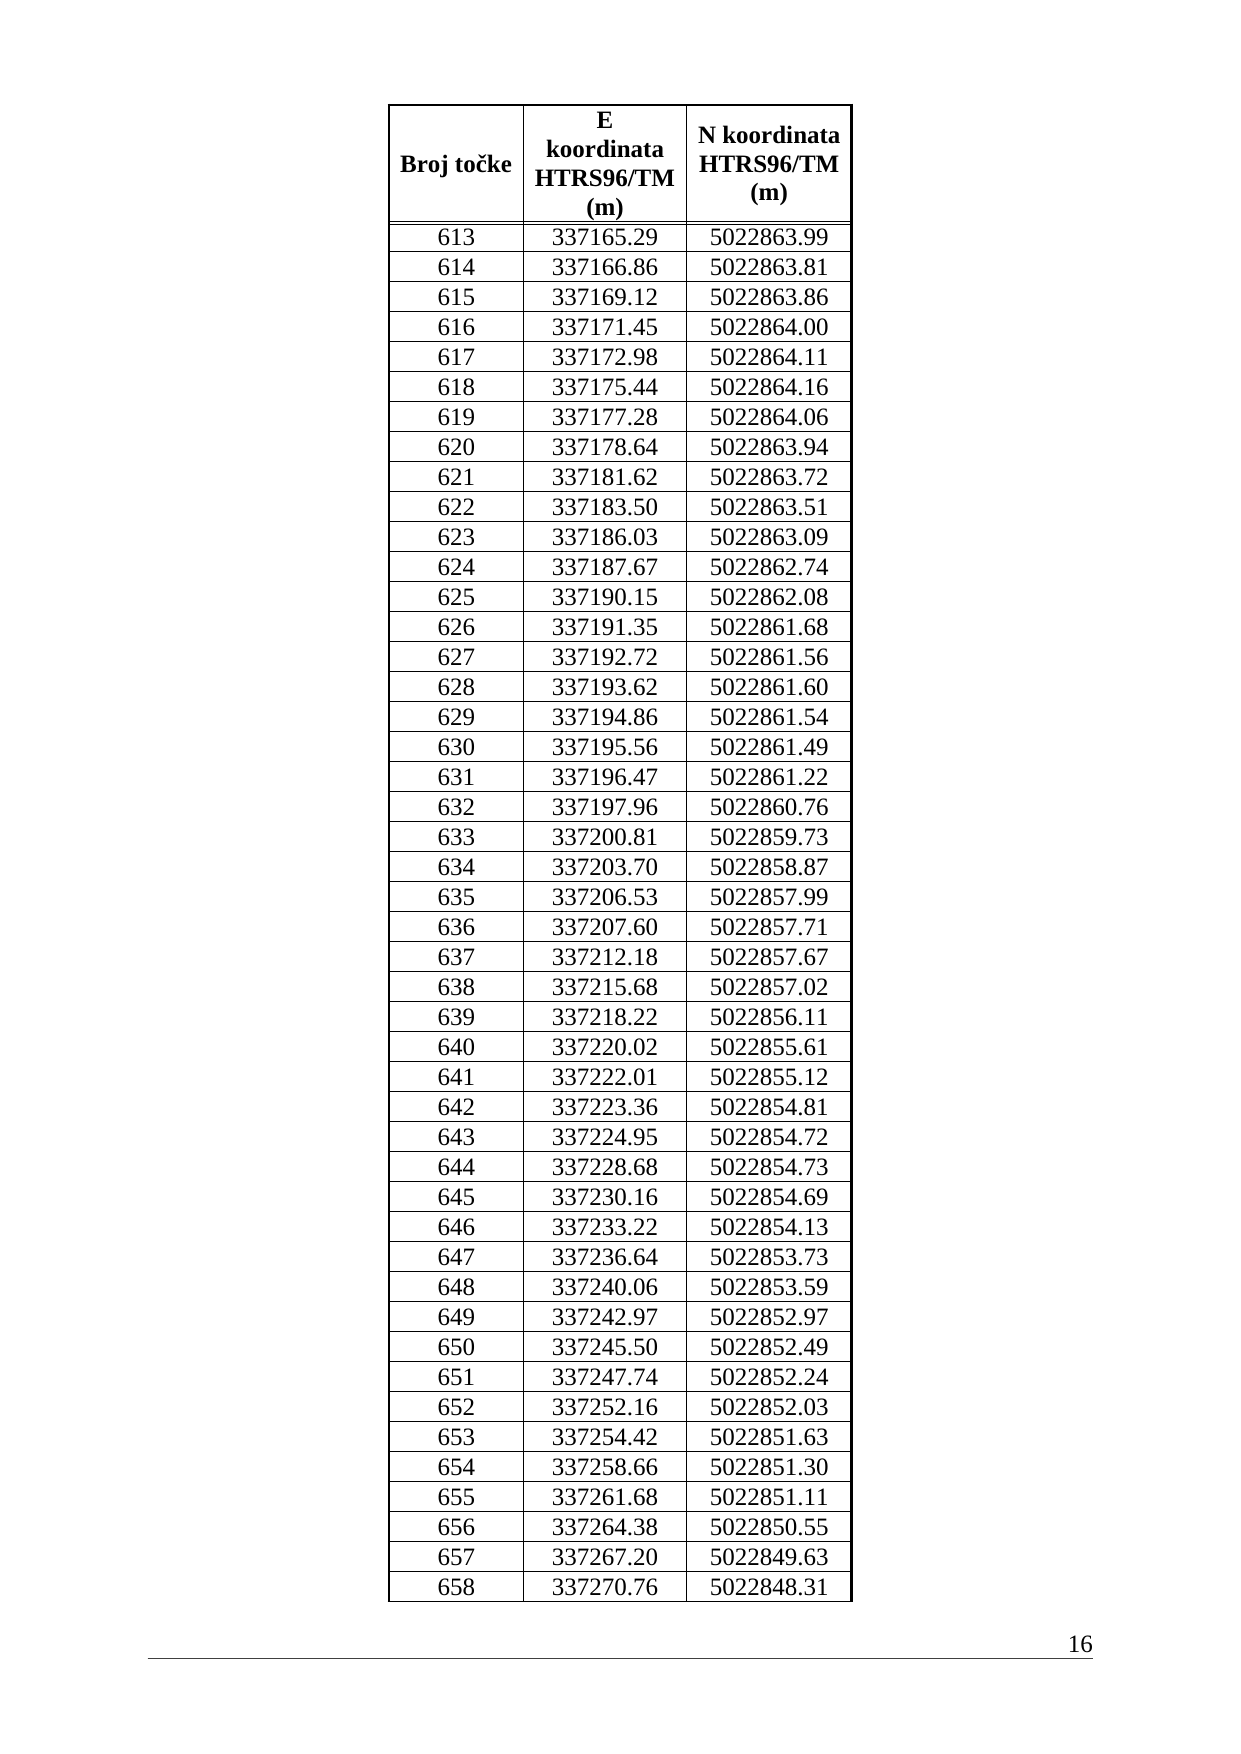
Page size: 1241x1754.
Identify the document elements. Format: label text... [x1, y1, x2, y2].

table_cell 5022851.30 [687, 1452, 850, 1481]
table_cell 337197.96 [524, 792, 686, 821]
table_cell 5022853.73 [687, 1242, 850, 1271]
table_header N koordinata HTRS96/TM (m) [687, 106, 850, 221]
table_cell 656 [390, 1512, 523, 1541]
table_cell 337186.03 [524, 522, 686, 551]
table_cell 337194.86 [524, 702, 686, 731]
table_cell 5022855.12 [687, 1062, 850, 1091]
table_cell 651 [390, 1362, 523, 1391]
table_cell 337171.45 [524, 312, 686, 341]
table_cell 337192.72 [524, 642, 686, 671]
table_cell 5022848.31 [687, 1572, 850, 1601]
table_cell 337261.68 [524, 1482, 686, 1511]
table_cell 640 [390, 1032, 523, 1061]
table_cell 644 [390, 1152, 523, 1181]
table_cell 337187.67 [524, 552, 686, 581]
table_cell 5022854.72 [687, 1122, 850, 1151]
table_cell 337240.06 [524, 1272, 686, 1301]
table_cell 5022861.68 [687, 612, 850, 641]
table_cell 337222.01 [524, 1062, 686, 1091]
table_cell 337193.62 [524, 672, 686, 701]
table_cell 650 [390, 1332, 523, 1361]
table_cell 647 [390, 1242, 523, 1271]
table_cell 615 [390, 282, 523, 311]
table_cell 337247.74 [524, 1362, 686, 1391]
table_cell 337236.64 [524, 1242, 686, 1271]
table_cell 626 [390, 612, 523, 641]
table_cell 337245.50 [524, 1332, 686, 1361]
table_cell 5022857.71 [687, 912, 850, 941]
table_cell 5022863.86 [687, 282, 850, 311]
table_cell 5022864.16 [687, 372, 850, 401]
table_cell 653 [390, 1422, 523, 1451]
table_cell 337267.20 [524, 1542, 686, 1571]
table_cell 337190.15 [524, 582, 686, 611]
table_cell 639 [390, 1002, 523, 1031]
table_cell 5022851.11 [687, 1482, 850, 1511]
table_cell 337175.44 [524, 372, 686, 401]
table_cell 645 [390, 1182, 523, 1211]
table_cell 5022854.69 [687, 1182, 850, 1211]
table_cell 5022858.87 [687, 852, 850, 881]
table_cell 5022863.51 [687, 492, 850, 521]
table_cell 5022857.99 [687, 882, 850, 911]
table_cell 624 [390, 552, 523, 581]
table_cell 5022851.63 [687, 1422, 850, 1451]
table_cell 658 [390, 1572, 523, 1601]
table_cell 621 [390, 462, 523, 491]
table_cell 643 [390, 1122, 523, 1151]
table_cell 632 [390, 792, 523, 821]
table_cell 337215.68 [524, 972, 686, 1001]
table_cell 337223.36 [524, 1092, 686, 1121]
table_cell 636 [390, 912, 523, 941]
table_cell 5022863.99 [687, 225, 850, 251]
table_cell 617 [390, 342, 523, 371]
table_cell 633 [390, 822, 523, 851]
table_cell 337218.22 [524, 1002, 686, 1031]
table_cell 337169.12 [524, 282, 686, 311]
table_cell 628 [390, 672, 523, 701]
table_cell 5022863.81 [687, 252, 850, 281]
table_cell 337195.56 [524, 732, 686, 761]
table_cell 5022852.97 [687, 1302, 850, 1331]
table_cell 337200.81 [524, 822, 686, 851]
table_cell 637 [390, 942, 523, 971]
table_cell 5022861.22 [687, 762, 850, 791]
table_cell 5022856.11 [687, 1002, 850, 1031]
table_cell 5022854.81 [687, 1092, 850, 1121]
table_cell 623 [390, 522, 523, 551]
table_cell 646 [390, 1212, 523, 1241]
table_cell 337230.16 [524, 1182, 686, 1211]
table_cell 337177.28 [524, 402, 686, 431]
table_cell 337270.76 [524, 1572, 686, 1601]
table_cell 5022861.49 [687, 732, 850, 761]
table_cell 5022864.06 [687, 402, 850, 431]
table_cell 657 [390, 1542, 523, 1571]
table_cell 337172.98 [524, 342, 686, 371]
table_cell 337233.22 [524, 1212, 686, 1241]
table_cell 5022861.56 [687, 642, 850, 671]
table_cell 638 [390, 972, 523, 1001]
table_cell 5022852.03 [687, 1392, 850, 1421]
table_cell 337252.16 [524, 1392, 686, 1421]
table_cell 618 [390, 372, 523, 401]
table_cell 631 [390, 762, 523, 791]
table_cell 5022863.94 [687, 432, 850, 461]
table_cell 5022859.73 [687, 822, 850, 851]
table_cell 337178.64 [524, 432, 686, 461]
table_cell 5022860.76 [687, 792, 850, 821]
table_cell 641 [390, 1062, 523, 1091]
table_cell 5022864.00 [687, 312, 850, 341]
table_cell 5022864.11 [687, 342, 850, 371]
table_cell 634 [390, 852, 523, 881]
table_cell 337203.70 [524, 852, 686, 881]
table_cell 627 [390, 642, 523, 671]
table_cell 337166.86 [524, 252, 686, 281]
table_header E koordinata HTRS96/TM (m) [524, 106, 686, 221]
table_cell 337196.47 [524, 762, 686, 791]
table_cell 619 [390, 402, 523, 431]
table_cell 5022849.63 [687, 1542, 850, 1571]
table_cell 5022857.02 [687, 972, 850, 1001]
table_cell 648 [390, 1272, 523, 1301]
table_cell 625 [390, 582, 523, 611]
table_cell 337254.42 [524, 1422, 686, 1451]
table_cell 5022861.54 [687, 702, 850, 731]
table_cell 337258.66 [524, 1452, 686, 1481]
table_cell 652 [390, 1392, 523, 1421]
table_cell 5022854.13 [687, 1212, 850, 1241]
table_cell 337228.68 [524, 1152, 686, 1181]
table_cell 5022855.61 [687, 1032, 850, 1061]
table_cell 5022857.67 [687, 942, 850, 971]
table_cell 337191.35 [524, 612, 686, 641]
table_cell 629 [390, 702, 523, 731]
table_cell 5022863.72 [687, 462, 850, 491]
table_cell 337206.53 [524, 882, 686, 911]
table_cell 630 [390, 732, 523, 761]
table_cell 337220.02 [524, 1032, 686, 1061]
table_cell 337264.38 [524, 1512, 686, 1541]
table_cell 337242.97 [524, 1302, 686, 1331]
table_cell 616 [390, 312, 523, 341]
table_cell 337165.29 [524, 225, 686, 251]
table_cell 614 [390, 252, 523, 281]
table_cell 337212.18 [524, 942, 686, 971]
table_cell 5022853.59 [687, 1272, 850, 1301]
table_cell 5022852.24 [687, 1362, 850, 1391]
table_cell 5022862.74 [687, 552, 850, 581]
table_cell 337183.50 [524, 492, 686, 521]
table_cell 655 [390, 1482, 523, 1511]
table_cell 649 [390, 1302, 523, 1331]
table_header Broj točke [390, 106, 523, 221]
table_cell 635 [390, 882, 523, 911]
table_cell 337181.62 [524, 462, 686, 491]
table_cell 613 [390, 225, 523, 251]
table_cell 622 [390, 492, 523, 521]
table_cell 337224.95 [524, 1122, 686, 1151]
table_cell 5022854.73 [687, 1152, 850, 1181]
table_cell 620 [390, 432, 523, 461]
table_cell 5022861.60 [687, 672, 850, 701]
table_cell 5022852.49 [687, 1332, 850, 1361]
table_cell 5022850.55 [687, 1512, 850, 1541]
table_cell 5022863.09 [687, 522, 850, 551]
table_cell 654 [390, 1452, 523, 1481]
table_cell 642 [390, 1092, 523, 1121]
table_cell 337207.60 [524, 912, 686, 941]
table_cell 5022862.08 [687, 582, 850, 611]
